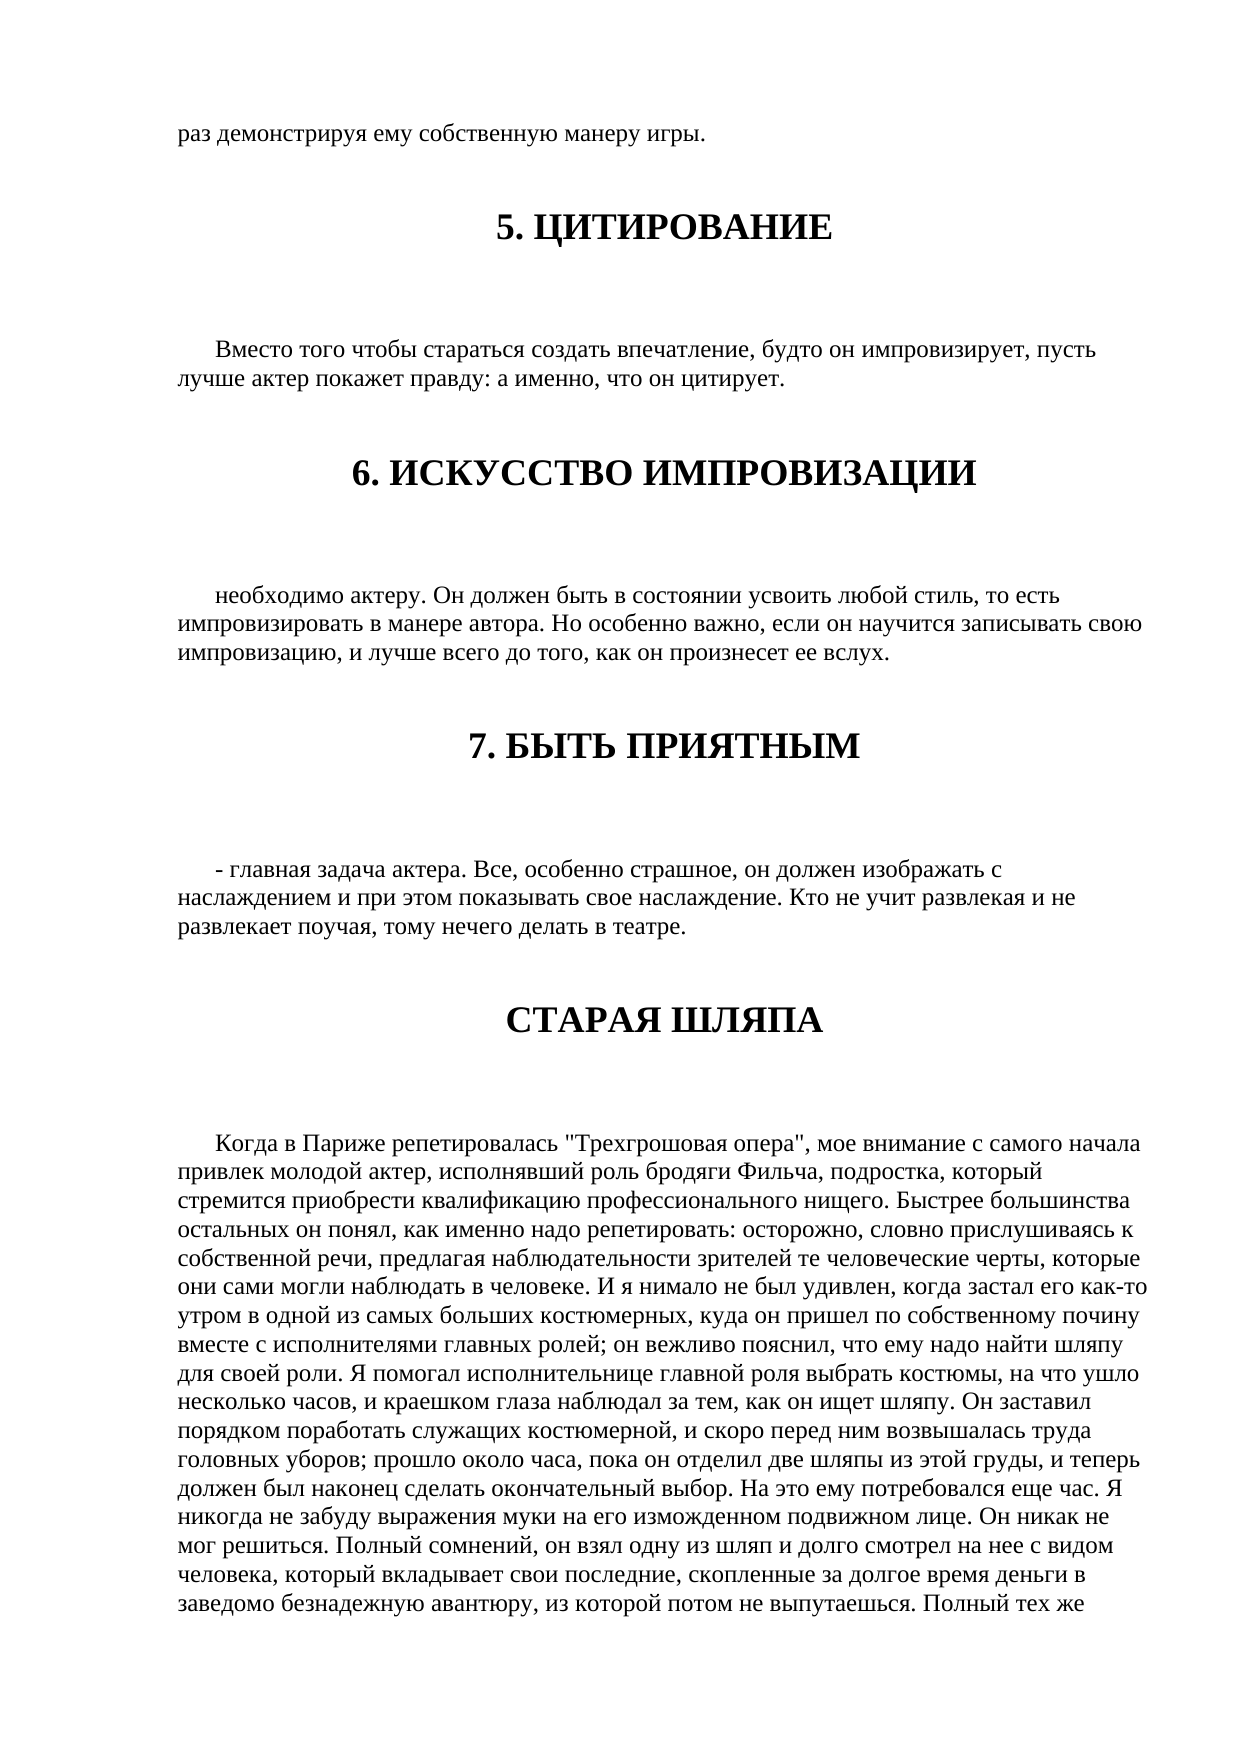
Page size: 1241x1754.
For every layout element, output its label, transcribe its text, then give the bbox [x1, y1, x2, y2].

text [177, 118, 1152, 176]
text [177, 1070, 1152, 1616]
text - главная задача актера. Все, особенно страшное, он должен изображать с наслаждением и при этом показывать свое наслаждение. Кто не учит развлекая и не развлекает поучая, тому нечего делать в театре. [177, 796, 1152, 969]
subtitle 6. ИСКУССТВО ИМПРОВИЗАЦИИ [177, 450, 1152, 493]
text необходимо актеру. Он должен быть в состоянии усвоить любой стиль, то есть импровизировать в манере автора. Но особенно важно, если он научится записывать свою импровизацию, и лучше всего до того, как он произнесет ее вслух. [177, 522, 1152, 695]
subtitle 5. ЦИТИРОВАНИЕ [177, 205, 1152, 248]
text Вместо того чтобы стараться создать впечатление, будто он импровизирует, пусть лучше актер покажет правду: а именно, что он цитирует. [177, 277, 1152, 421]
subtitle 7. БЫТЬ ПРИЯТНЫМ [177, 724, 1152, 767]
subtitle СТАРАЯ ШЛЯПА [177, 998, 1152, 1041]
